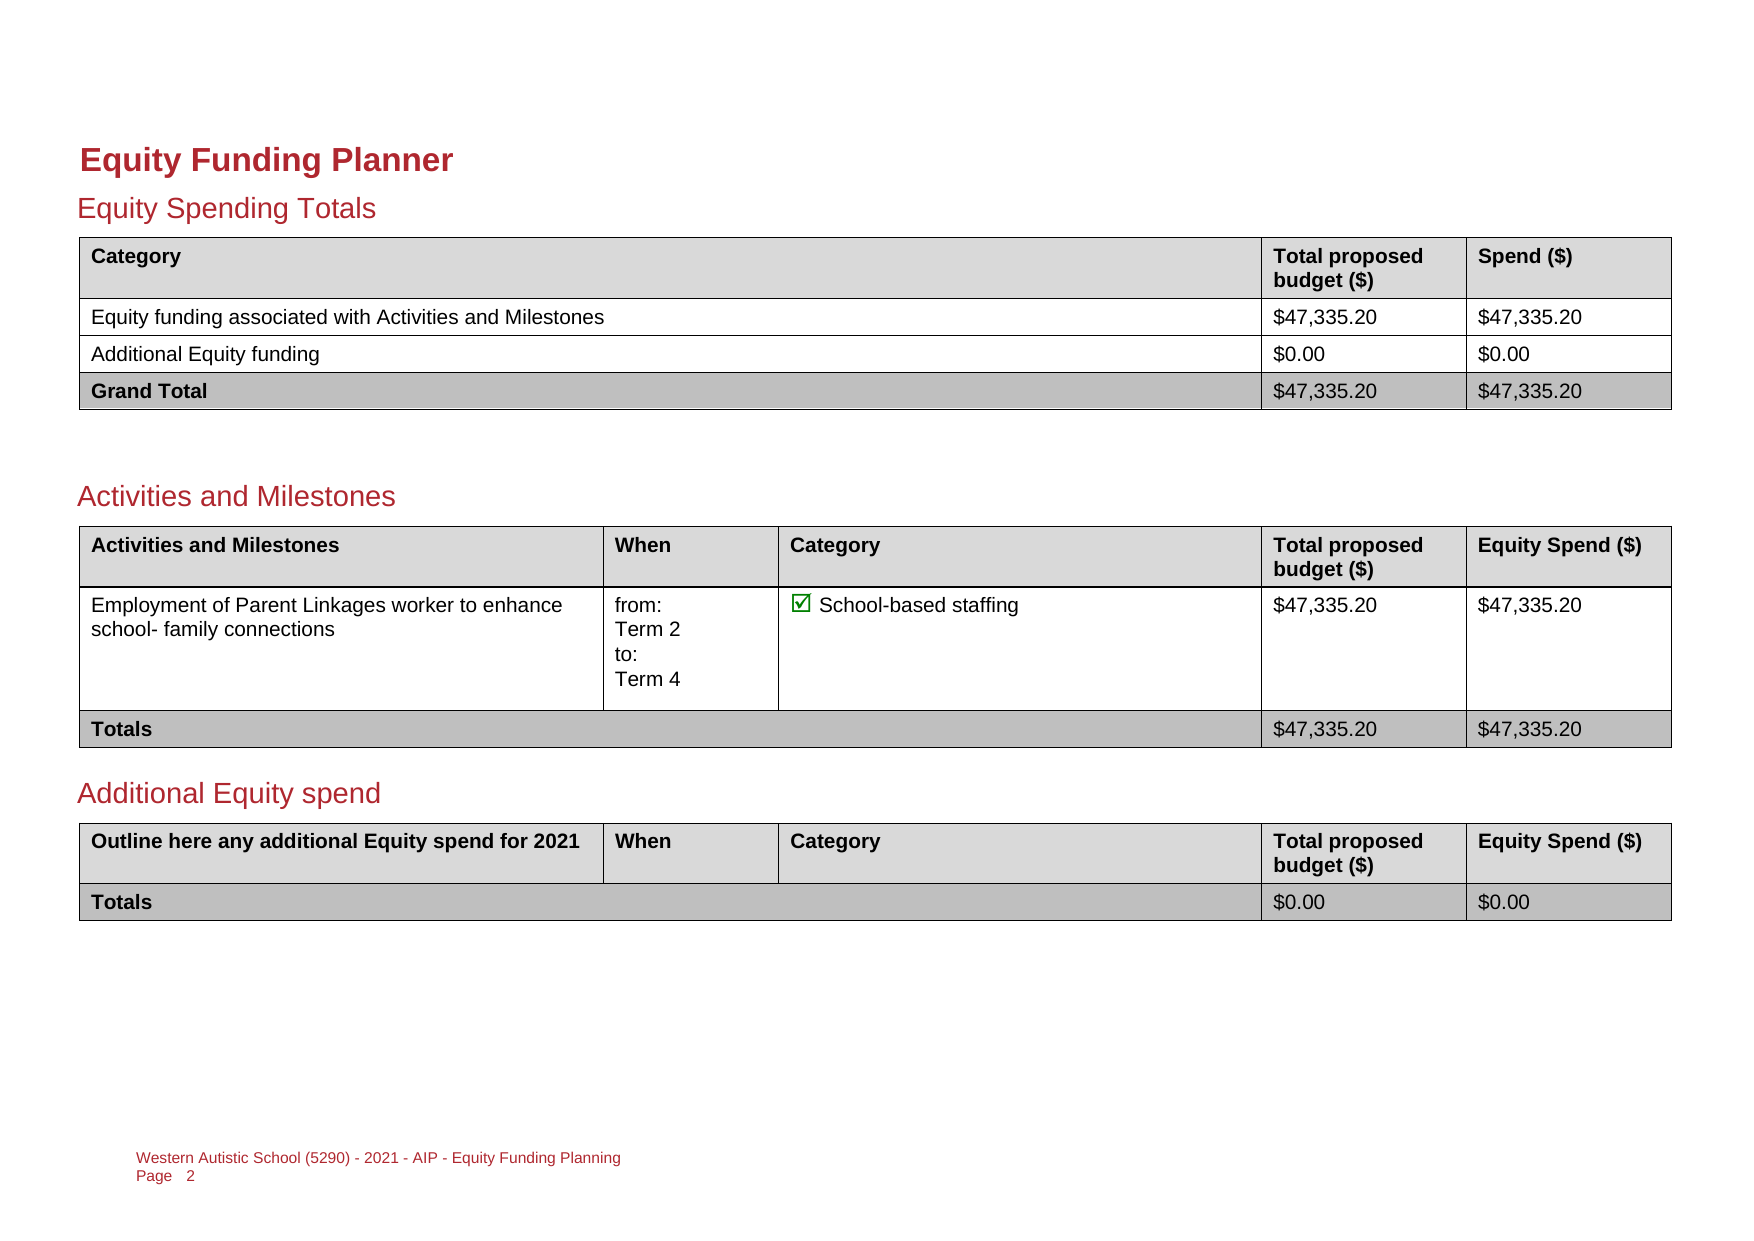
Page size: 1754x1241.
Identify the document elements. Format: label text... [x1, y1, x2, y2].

table_header Spend ($) [1467, 238, 1671, 298]
table_cell $47,335.20 [1467, 711, 1671, 747]
table_cell Employment of Parent Linkages worker to enhance school- family connections [80, 588, 603, 710]
table_cell $47,335.20 [1262, 588, 1466, 710]
table_cell $47,335.20 [1467, 299, 1671, 335]
table_cell $47,335.20 [1467, 588, 1671, 710]
table_header Activities and Milestones [80, 527, 603, 586]
table_cell $0.00 [1467, 884, 1671, 920]
subtitle Equity Spending Totals [77, 191, 1542, 224]
table_cell $47,335.20 [1262, 373, 1466, 408]
table_header Category [779, 824, 1261, 883]
table_cell $0.00 [1262, 884, 1466, 920]
table_cell $47,335.20 [1262, 711, 1466, 747]
table_cell Totals [80, 711, 1261, 747]
table_cell School-based staffing [779, 588, 1261, 710]
table_cell from: Term 2 to: Term 4 [604, 588, 778, 710]
table_header Total proposed budget ($) [1262, 824, 1466, 883]
table_cell Additional Equity funding [80, 336, 1261, 372]
table_cell $0.00 [1467, 336, 1671, 372]
text Equity Funding Planner [79, 140, 1254, 178]
table_cell Totals [80, 884, 1261, 920]
table_cell $47,335.20 [1467, 373, 1671, 408]
table_header When [604, 824, 778, 883]
subtitle Additional Equity spend [77, 776, 1542, 810]
table_cell Grand Total [80, 373, 1261, 408]
table_header Category [779, 527, 1261, 586]
table_header When [604, 527, 778, 586]
table_header Equity Spend ($) [1467, 824, 1671, 883]
table_cell $0.00 [1262, 336, 1466, 372]
table_cell $47,335.20 [1262, 299, 1466, 335]
table_header Total proposed budget ($) [1262, 238, 1466, 298]
table_header Total proposed budget ($) [1262, 527, 1466, 586]
table_header Outline here any additional Equity spend for 2021 [80, 824, 603, 883]
subtitle Activities and Milestones [77, 479, 1542, 513]
table_header Category [80, 238, 1261, 298]
table_cell Equity funding associated with Activities and Milestones [80, 299, 1261, 335]
table_header Equity Spend ($) [1467, 527, 1671, 586]
